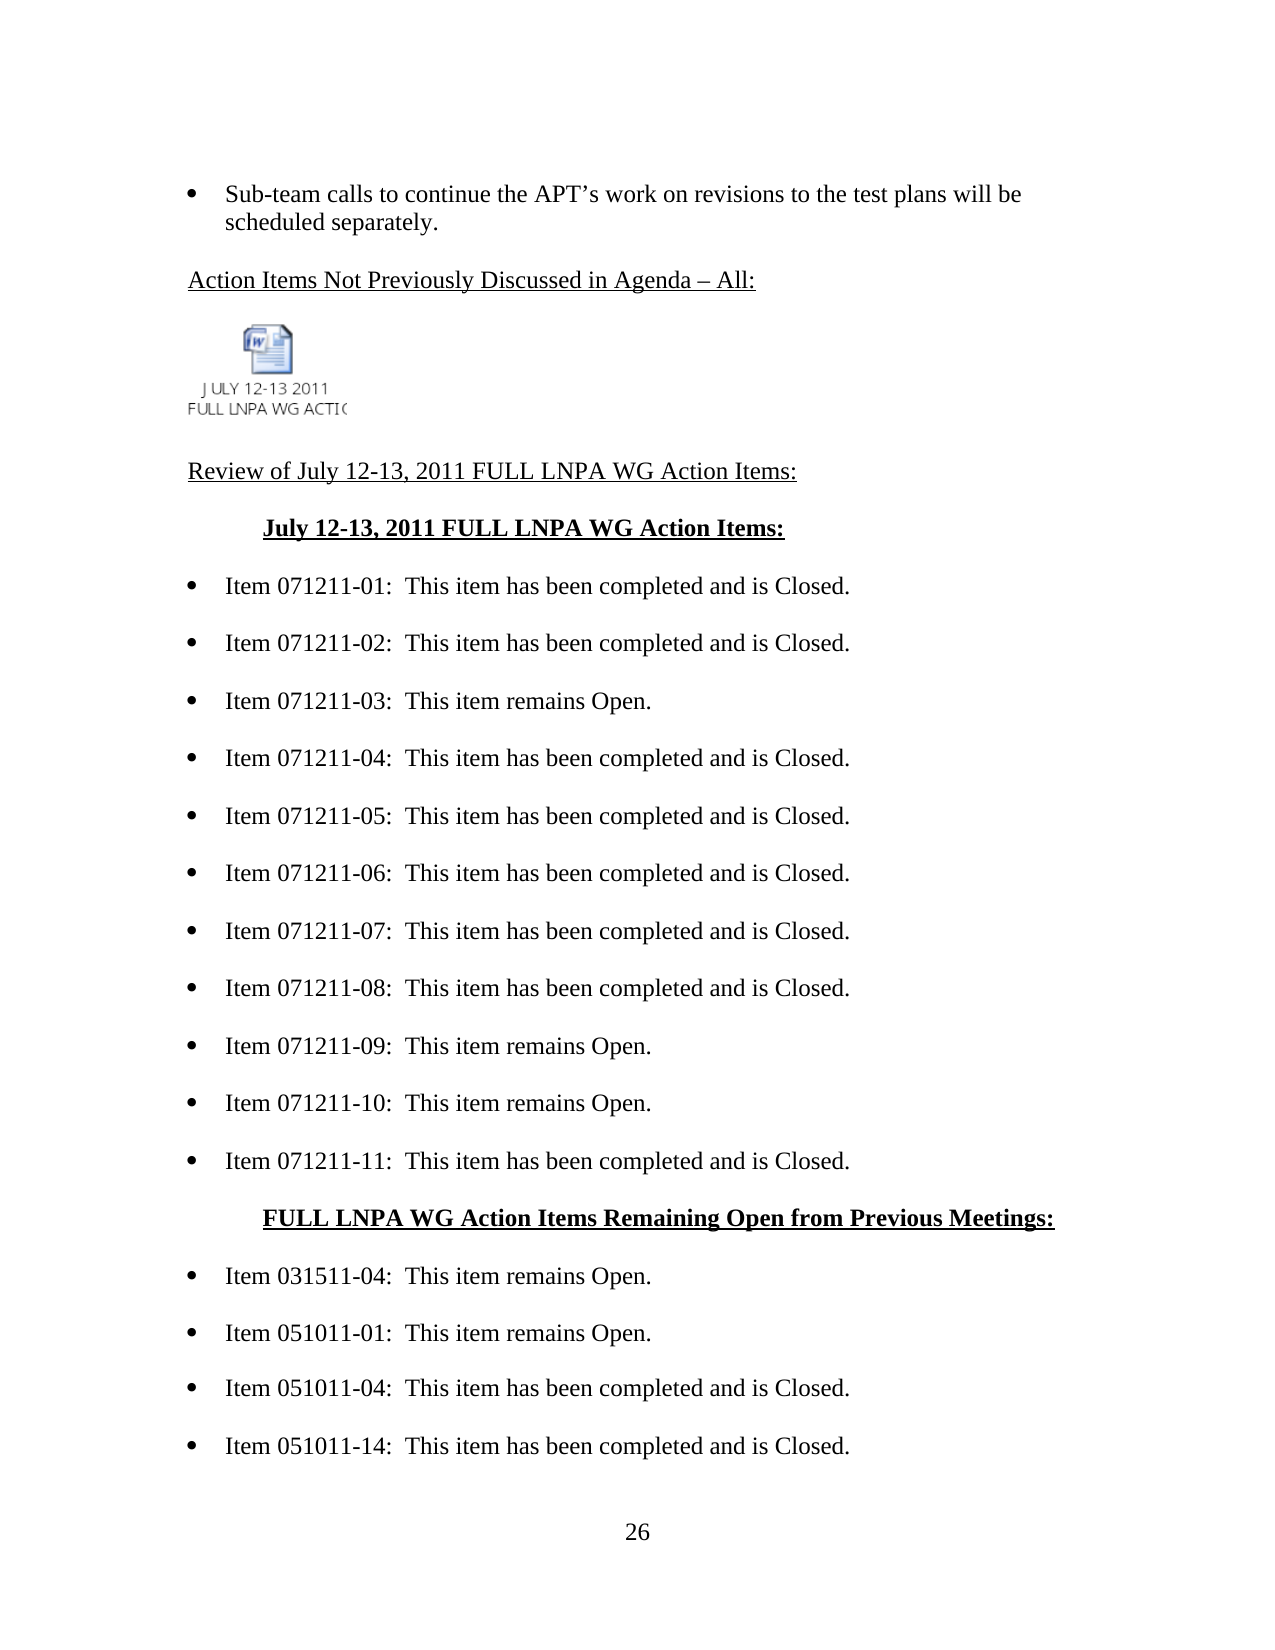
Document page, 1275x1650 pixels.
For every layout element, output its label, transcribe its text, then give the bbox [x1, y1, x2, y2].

text FULL LNPA WG Action Items Remaining Open from Previous Meetings: [187, 1203, 1087, 1232]
list Item 071211-01: This item has been completed and is Closed. [187, 571, 1087, 600]
list Item 071211-08: This item has been completed and is Closed. [187, 973, 1087, 1002]
list Item 071211-07: This item has been completed and is Closed. [187, 916, 1087, 945]
list Sub-team calls to continue the APT’s work on revisions to the test plans will be scheduled separately. [187, 179, 1087, 236]
list Item 071211-03: This item remains Open. [187, 686, 1087, 715]
list Item 051011-14: This item has been completed and is Closed. [187, 1431, 1087, 1460]
text July 12-13, 2011 FULL LNPA WG Action Items: [187, 513, 1087, 542]
list Item 071211-04: This item has been completed and is Closed. [187, 743, 1087, 772]
list Item 071211-02: This item has been completed and is Closed. [187, 628, 1087, 657]
list Item 071211-06: This item has been completed and is Closed. [187, 858, 1087, 887]
list Item 051011-01: This item remains Open. [187, 1318, 1087, 1347]
list Item 051011-04: This item has been completed and is Closed. [187, 1373, 1087, 1402]
text Review of July 12-13, 2011 FULL LNPA WG Action Items: [187, 456, 1087, 485]
list Item 071211-09: This item remains Open. [187, 1031, 1087, 1060]
list Item 071211-05: This item has been completed and is Closed. [187, 801, 1087, 830]
list Item 071211-10: This item remains Open. [187, 1088, 1087, 1117]
list Item 031511-04: This item remains Open. [187, 1261, 1087, 1290]
list Item 071211-11: This item has been completed and is Closed. [187, 1146, 1087, 1175]
text Action Items Not Previously Discussed in Agenda – All: [187, 265, 1087, 294]
